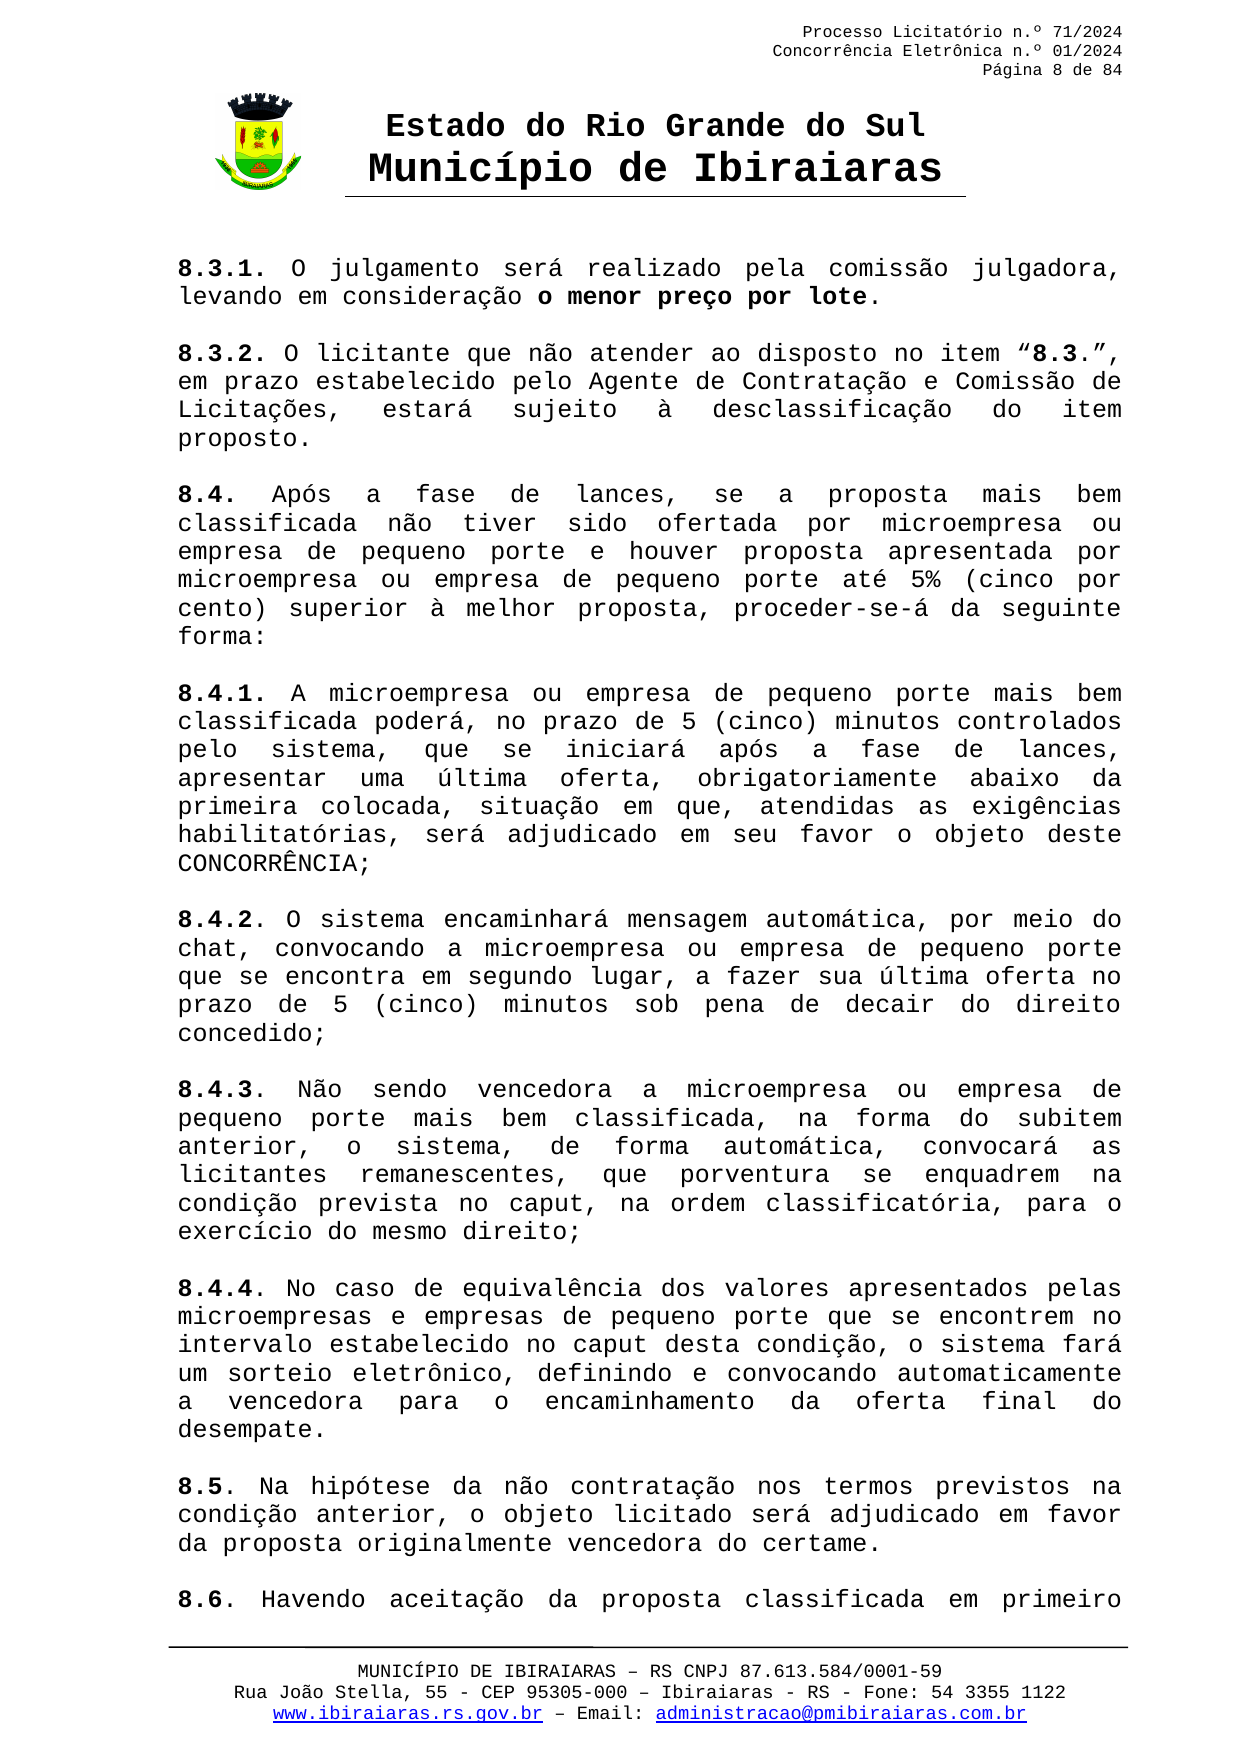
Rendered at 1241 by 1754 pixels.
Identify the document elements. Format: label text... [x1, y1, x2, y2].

text 8.4.3. Não sendo vencedora a microempresa ou empresa de pequeno porte mais bem classificada, na forma do subitem anterior, o sistema, de forma automática, convocará as licitantes remanescentes, que porventura se enquadrem na condição prevista no caput, na ordem classificatória, para o exercício do mesmo direito; [177, 1077, 1122, 1247]
text 8.4.1. A microempresa ou empresa de pequeno porte mais bem classificada poderá, no prazo de 5 (cinco) minutos controlados pelo sistema, que se iniciará após a fase de lances, apresentar uma última oferta, obrigatoriamente abaixo da primeira colocada, situação em que, atendidas as exigências habilitatórias, será adjudicado em seu favor o objeto deste CONCORRÊNCIA; [177, 680, 1122, 878]
text 8.4.2. O sistema encaminhará mensagem automática, por meio do chat, convocando a microempresa ou empresa de pequeno porte que se encontra em segundo lugar, a fazer sua última oferta no prazo de 5 (cinco) minutos sob pena de decair do direito concedido; [177, 907, 1122, 1048]
picture [215, 93, 302, 190]
text 8.3.1. O julgamento será realizado pela comissão julgadora, levando em consideração o menor preço por lote. [177, 255, 1122, 312]
text 8.4. Após a fase de lances, se a proposta mais bem classificada não tiver sido ofertada por microempresa ou empresa de pequeno porte e houver proposta apresentada por microempresa ou empresa de pequeno porte até 5% (cinco por cento) superior à melhor proposta, proceder-se-á da seguinte forma: [177, 482, 1122, 652]
text 8.4.4. No caso de equivalência dos valores apresentados pelas microempresas e empresas de pequeno porte que se encontrem no intervalo estabelecido no caput desta condição, o sistema fará um sorteio eletrônico, definindo e convocando automaticamente a vencedora para o encaminhamento da oferta final do desempate. [177, 1275, 1122, 1445]
text 8.3.2. O licitante que não atender ao disposto no item “8.3.”, em prazo estabelecido pelo Agente de Contratação e Comissão de Licitações, estará sujeito à desclassificação do item proposto. [177, 340, 1122, 453]
text 8.5. Na hipótese da não contratação nos termos previstos na condição anterior, o objeto licitado será adjudicado em favor da proposta originalmente vencedora do certame. [177, 1473, 1122, 1558]
